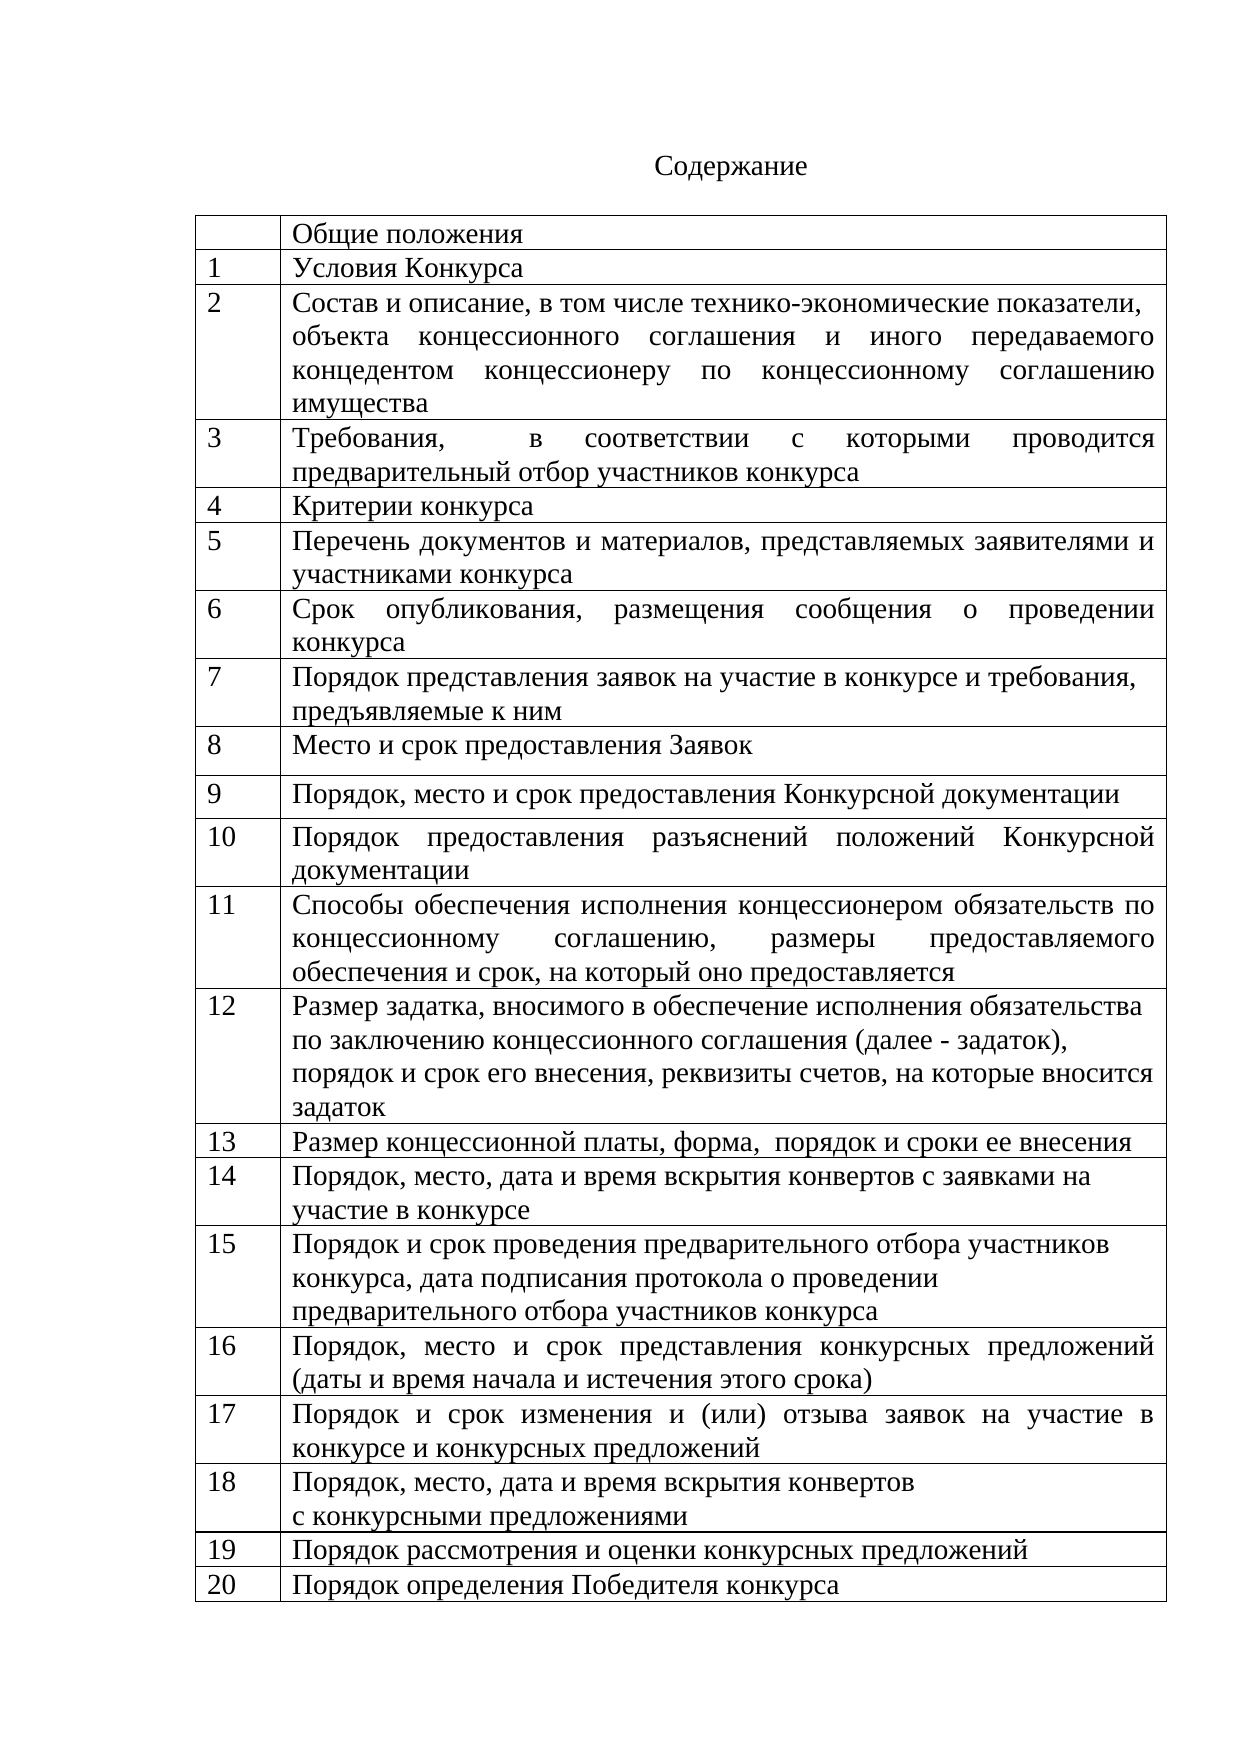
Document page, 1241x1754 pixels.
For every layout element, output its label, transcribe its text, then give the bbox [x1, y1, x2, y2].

table_cell Порядок предоставления разъяснений положений Конкурсной документации [281, 819, 1166, 886]
table_cell 11 [196, 887, 280, 987]
table_cell 14 [196, 1158, 280, 1225]
table_cell Порядок определения Победителя конкурса [281, 1567, 1166, 1601]
table_cell 4 [196, 488, 280, 522]
table_cell Критерии конкурса [281, 488, 1166, 522]
table_cell 17 [196, 1396, 280, 1463]
text Содержание [207, 148, 1181, 181]
table_cell 6 [196, 591, 280, 658]
table_header [196, 216, 280, 249]
table_cell 10 [196, 819, 280, 886]
table_cell Порядок, место, дата и время вскрытия конвертов с конкурсными предложениями [281, 1464, 1166, 1531]
table_cell Условия Конкурса [281, 250, 1166, 284]
table_cell Порядок и срок проведения предварительного отбора участников конкурса, дата подписания протокола о проведении предварительного отбора участников конкурса [281, 1226, 1166, 1327]
table_cell Способы обеспечения исполнения концессионером обязательств по концессионному соглашению, размеры предоставляемого обеспечения и срок, на который оно предоставляется [281, 887, 1166, 987]
table_cell Требования, в соответствии с которыми проводится предварительный отбор участников конкурса [281, 420, 1166, 487]
table_cell Срок опубликования, размещения сообщения о проведении конкурса [281, 591, 1166, 658]
table_cell 8 [196, 727, 280, 775]
table_header Общие положения [281, 216, 1166, 249]
table_cell Порядок, место, дата и время вскрытия конвертов с заявками на участие в конкурсе [281, 1158, 1166, 1225]
table_cell 15 [196, 1226, 280, 1327]
table_cell 16 [196, 1328, 280, 1395]
table_cell Перечень документов и материалов, представляемых заявителями и участниками конкурса [281, 523, 1166, 590]
table_cell Состав и описание, в том числе технико-экономические показатели, объекта концессионного соглашения и иного передаваемого концедентом концессионеру по концессионному соглашению имущества [281, 285, 1166, 419]
table_cell 5 [196, 523, 280, 590]
table_cell 19 [196, 1533, 280, 1566]
table_cell Размер задатка, вносимого в обеспечение исполнения обязательства по заключению концессионного соглашения (далее - задаток), порядок и срок его внесения, реквизиты счетов, на которые вносится задаток [281, 989, 1166, 1123]
table_cell 18 [196, 1464, 280, 1531]
table_cell 3 [196, 420, 280, 487]
table_cell Порядок, место и срок предоставления Конкурсной документации [281, 776, 1166, 818]
table_cell 2 [196, 285, 280, 419]
table_cell Место и срок предоставления Заявок [281, 727, 1166, 775]
table_cell 20 [196, 1567, 280, 1601]
table_cell Порядок, место и срок представления конкурсных предложений (даты и время начала и истечения этого срока) [281, 1328, 1166, 1395]
table_cell 13 [196, 1124, 280, 1157]
table_cell 12 [196, 989, 280, 1123]
table_cell Порядок рассмотрения и оценки конкурсных предложений [281, 1533, 1166, 1566]
table_cell Порядок представления заявок на участие в конкурсе и требования, предъявляемые к ним [281, 659, 1166, 726]
table_cell 7 [196, 659, 280, 726]
table_cell Размер концессионной платы, форма, порядок и сроки ее внесения [281, 1124, 1166, 1157]
table_cell 1 [196, 250, 280, 284]
table_cell Порядок и срок изменения и (или) отзыва заявок на участие в конкурсе и конкурсных предложений [281, 1396, 1166, 1463]
table_cell 9 [196, 776, 280, 818]
